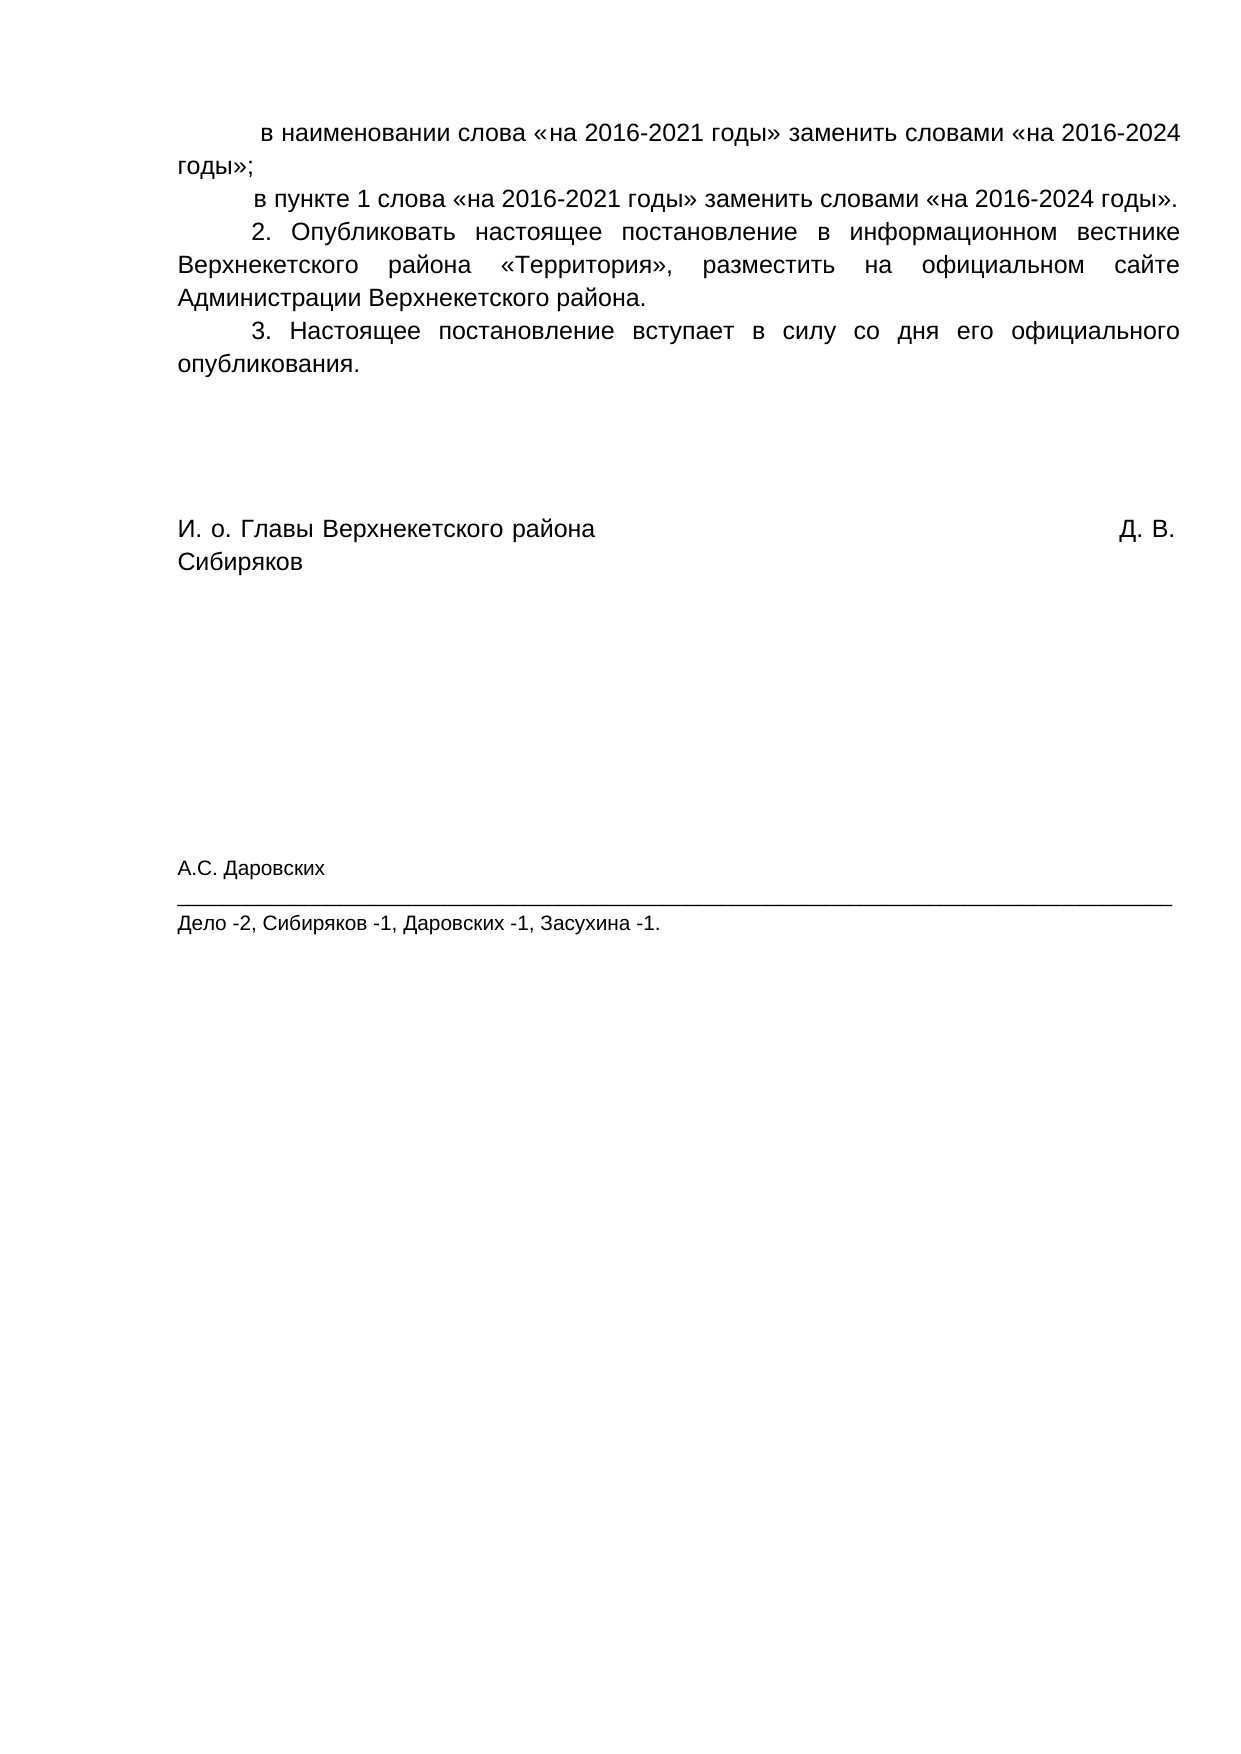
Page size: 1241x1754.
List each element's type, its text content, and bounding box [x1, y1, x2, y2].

text 3. Настоящее постановление вступает в силу со дня его официального опубликования. [177, 316, 1181, 378]
text ______________________________________________________________________________________ [177, 883, 1181, 907]
text А.С. Даровских [177, 855, 1181, 879]
text Дело -2, Сибиряков -1, Даровских -1, Засухина -1. [177, 910, 1181, 934]
text 2. Опубликовать настоящее постановление в информационном вестнике Верхнекетского района «Территория», разместить на официальном сайте Администрации Верхнекетского района. [177, 217, 1181, 312]
text в наименовании слова «на 2016-2021 годы» заменить словами «на 2016-2024 годы»; [177, 118, 1181, 180]
text в пункте 1 слова «на 2016-2021 годы» заменить словами «на 2016-2024 годы». [177, 184, 1181, 213]
text И. о. Главы Верхнекетского района Д. В. Сибиряков [177, 514, 1181, 576]
